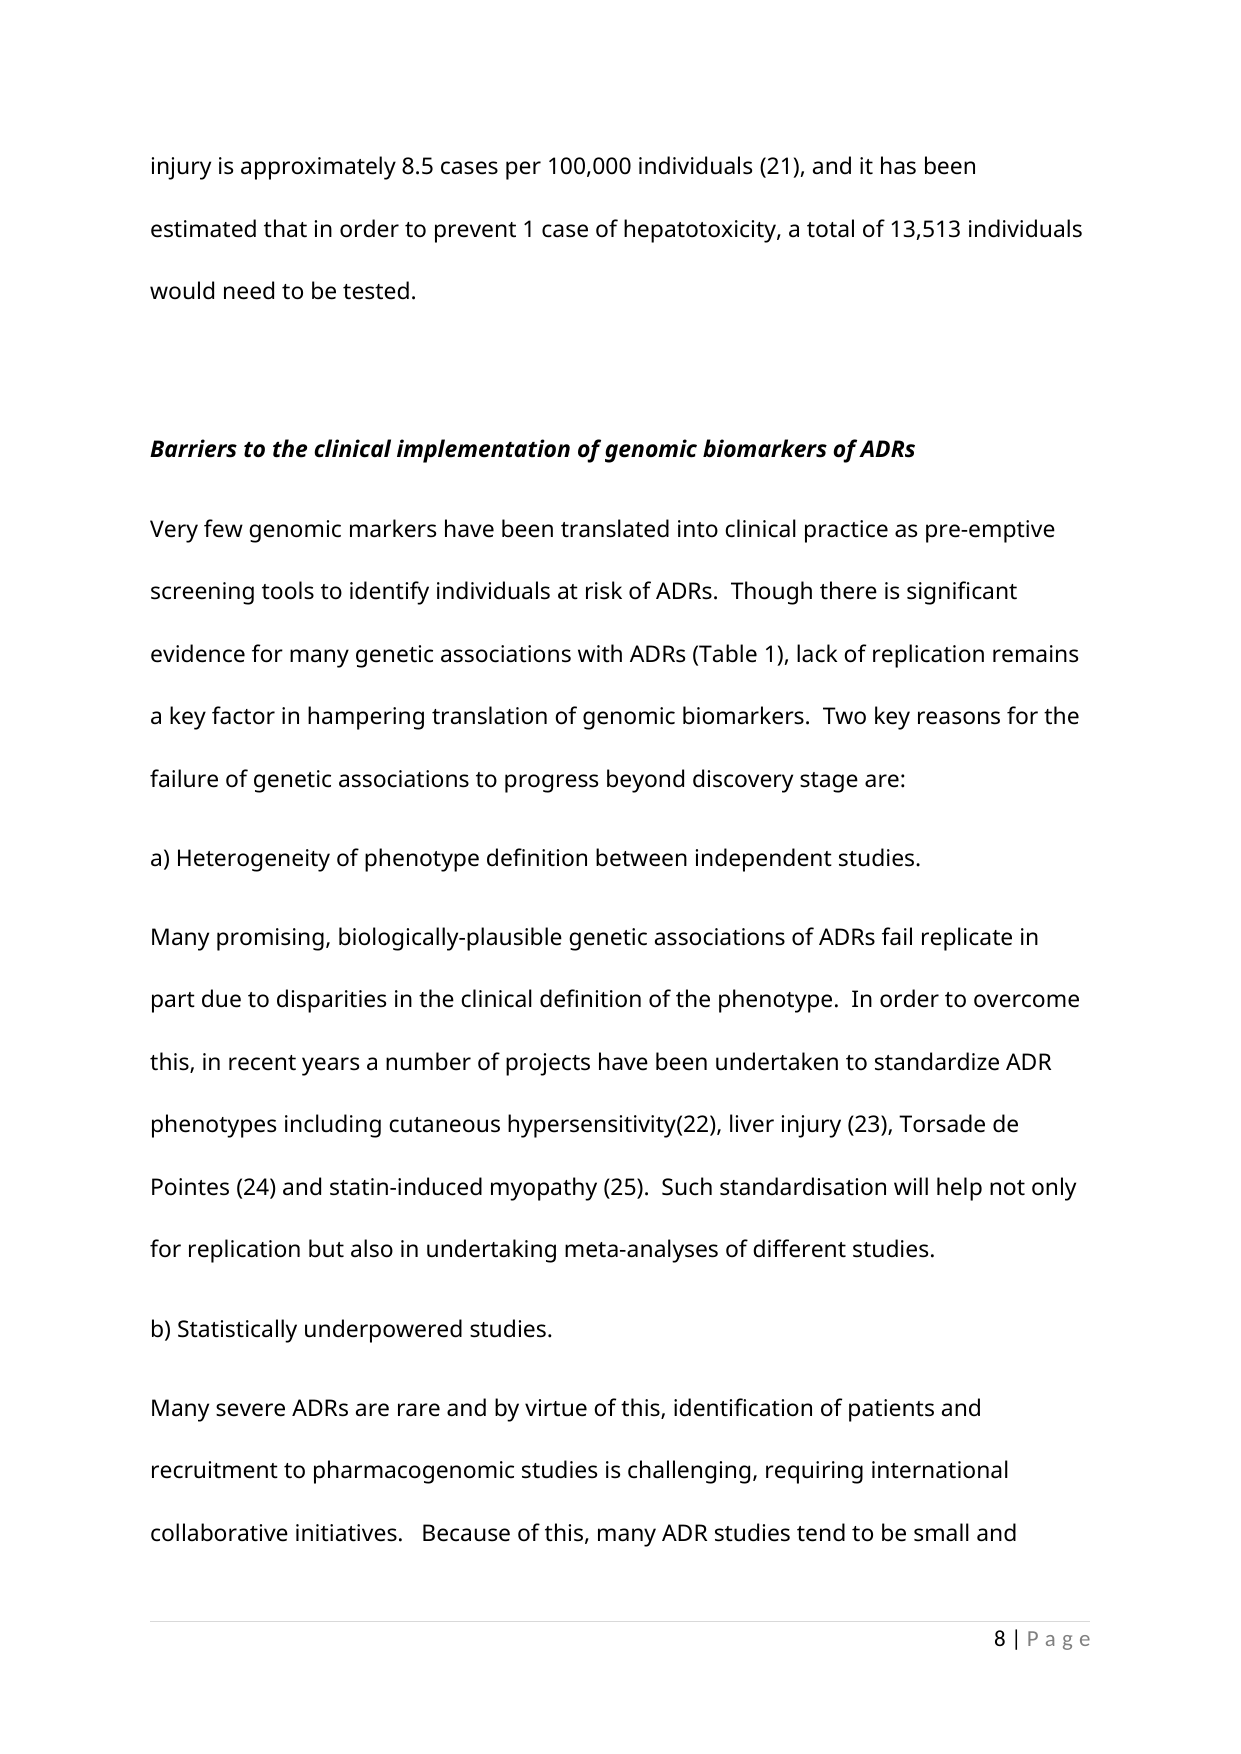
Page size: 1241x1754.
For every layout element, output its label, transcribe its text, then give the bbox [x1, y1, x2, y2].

text b) Statistically underpowered studies. [150, 1312, 1090, 1344]
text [150, 1392, 1090, 1548]
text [150, 150, 1090, 306]
text Barriers to the clinical implementation of genomic biomarkers of ADRs [150, 433, 1090, 464]
text Very few genomic markers have been translated into clinical practice as pre-emptive screening tools to identify individuals at risk of ADRs. Though there is significant evidence for many genetic associations with ADRs (Table 1), lack of replication remains a key factor in hampering translation of genomic biomarkers. Two key reasons for the failure of genetic associations to progress beyond discovery stage are: [150, 512, 1090, 794]
text Many promising, biologically-plausible genetic associations of ADRs fail replicate in part due to disparities in the clinical definition of the phenotype. In order to overcome this, in recent years a number of projects have been undertaken to standardize ADR phenotypes including cutaneous hypersensitivity(22), liver injury (23), Torsade de Pointes (24) and statin-induced myopathy (25). Such standardisation will help not only for replication but also in undertaking meta-analyses of different studies. [150, 921, 1090, 1264]
text a) Heterogeneity of phenotype definition between independent studies. [150, 842, 1090, 873]
